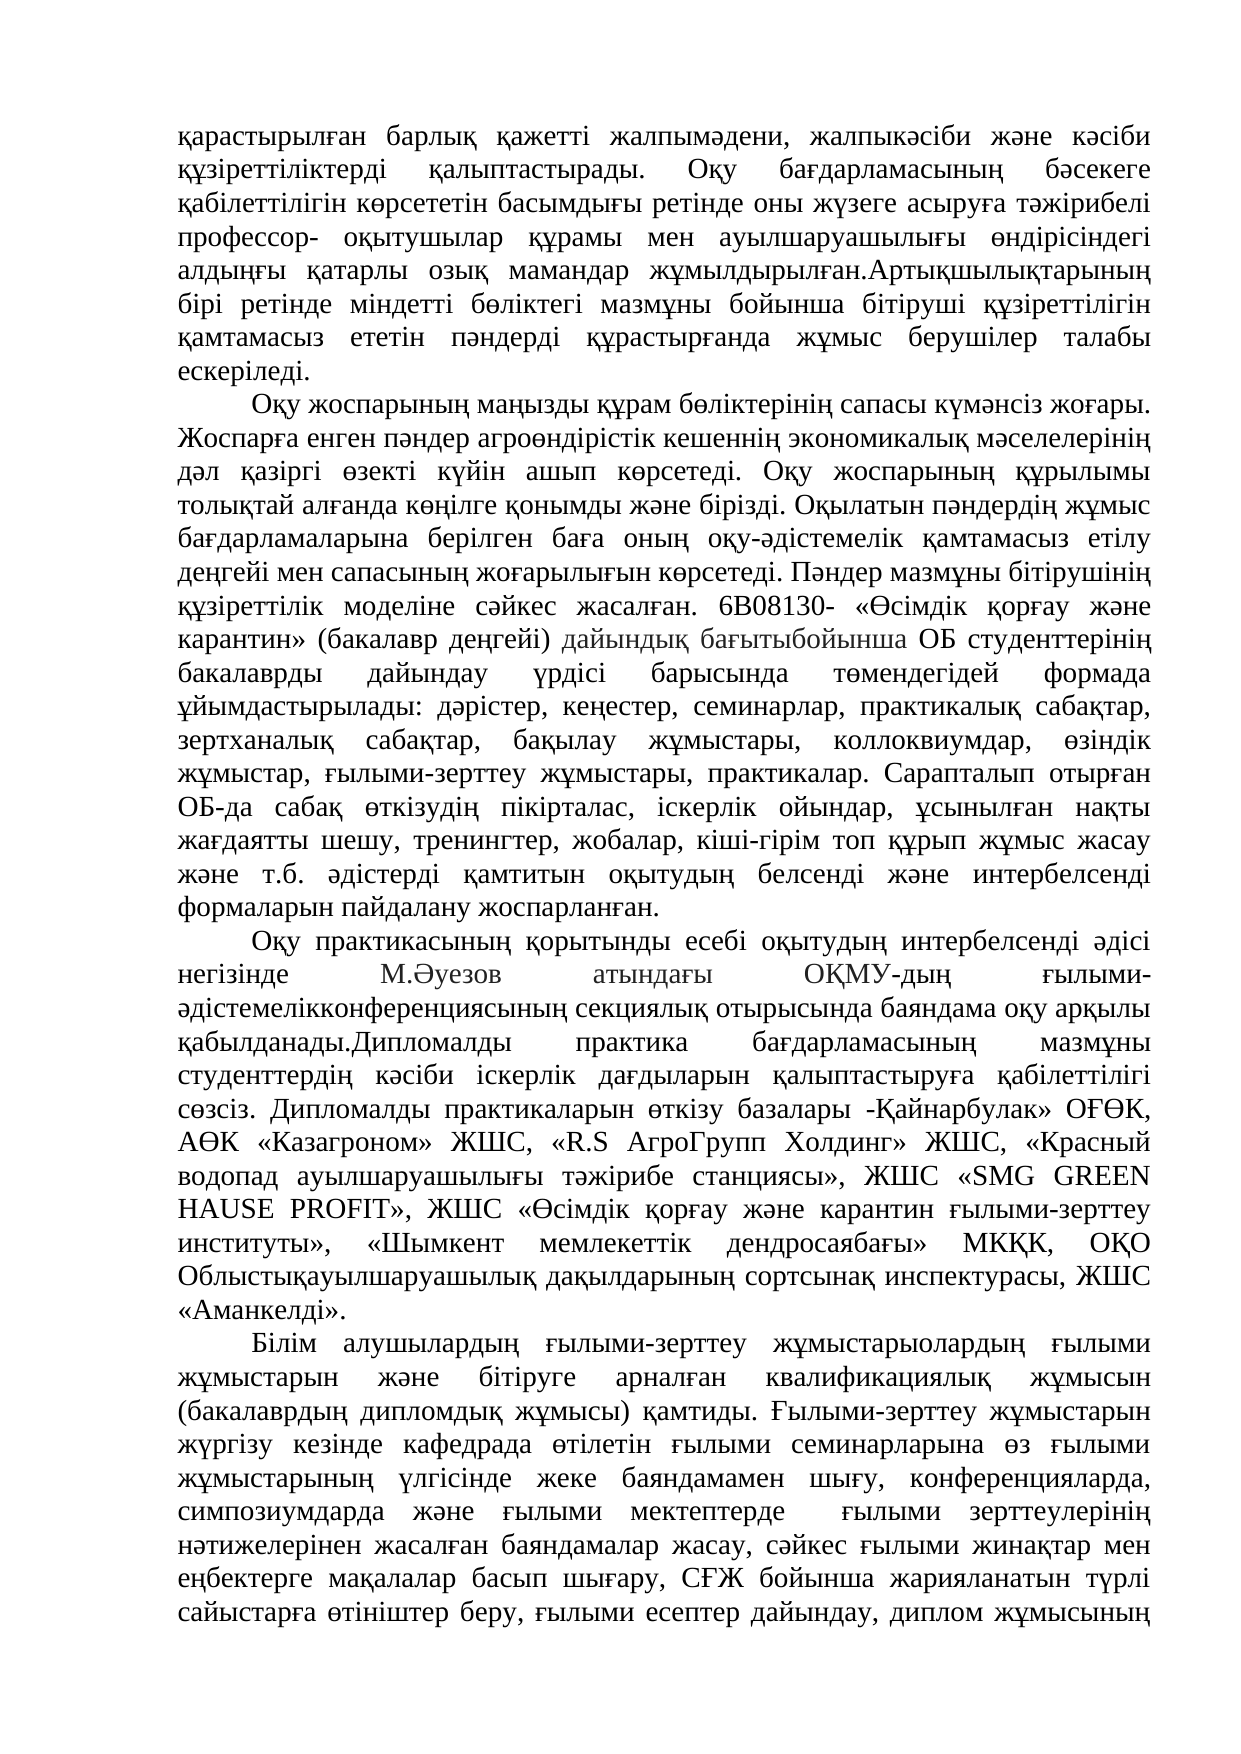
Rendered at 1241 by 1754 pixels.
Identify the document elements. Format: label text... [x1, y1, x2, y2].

text Оқу практикасының қорытынды есебі оқытудың интербелсенді әдісі негізінде М.Әуезов атындағы ОҚМУ-дың ғылыми-әдістемелікконференциясының секциялық отырысында баяндама оқу арқылы қабылданады.Дипломалды практика бағдарламасының мазмұны студенттердің кәсіби іскерлік дағдыларын қалыптастыруға қабілеттілігі сөзсіз. Дипломалды практикаларын өткізу базалары -Қайнарбулак» ОҒӨК, АӨК «Казагроном» ЖШС, «R.S АгроГрупп Холдинг» ЖШС, «Красный водопад ауылшаруашылығы тәжірибе станциясы», ЖШС «SMG GREEN HAUSE PROFIT», ЖШС «Өсімдік қорғау және карантин ғылыми-зерттеу институты», «Шымкент мемлекеттік дендросаябағы» МКҚК, ОҚО Облыстықауылшаруашылық дақылдарының сортсынақ инспектурасы, ЖШС «Аманкелді». [177, 923, 1152, 1326]
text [177, 118, 1152, 386]
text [177, 1326, 1152, 1627]
text Оқу жоспарының маңызды құрам бөліктерінің сапасы күмәнсіз жоғары. Жоспарға енген пәндер агроөндірістік кешеннің экономикалық мәселелерінің дәл қазіргі өзекті күйін ашып көрсетеді. Оқу жоспарының құрылымы толықтай алғанда көңілге қонымды және бірізді. Оқылатын пәндердің жұмыс бағдарламаларына берілген баға оның оқу-әдістемелік қамтамасыз етілу деңгейі мен сапасының жоғарылығын көрсетеді. Пәндер мазмұны бітірушінің құзіреттілік моделіне сәйкес жасалған. 6В08130- «Өсімдік қорғау және карантин» (бакалавр деңгейі) дайындық бағытыбойынша ОБ студенттерінің бакалаврды дайындау үрдісі барысында төмендегідей формада ұйымдастырылады: дәрістер, кеңестер, семинарлар, практикалық сабақтар, зертханалық сабақтар, бақылау жұмыстары, коллоквиумдар, өзіндік жұмыстар, ғылыми-зерттеу жұмыстары, практикалар. Сарапталып отырған ОБ-да сабақ өткізудің пікірталас, іскерлік ойындар, ұсынылған нақты жағдаятты шешу, тренингтер, жобалар, кіші-гірім топ құрып жұмыс жасау және т.б. әдістерді қамтитын оқытудың белсенді және интербелсенді формаларын пайдалану жоспарланған. [177, 386, 1152, 923]
